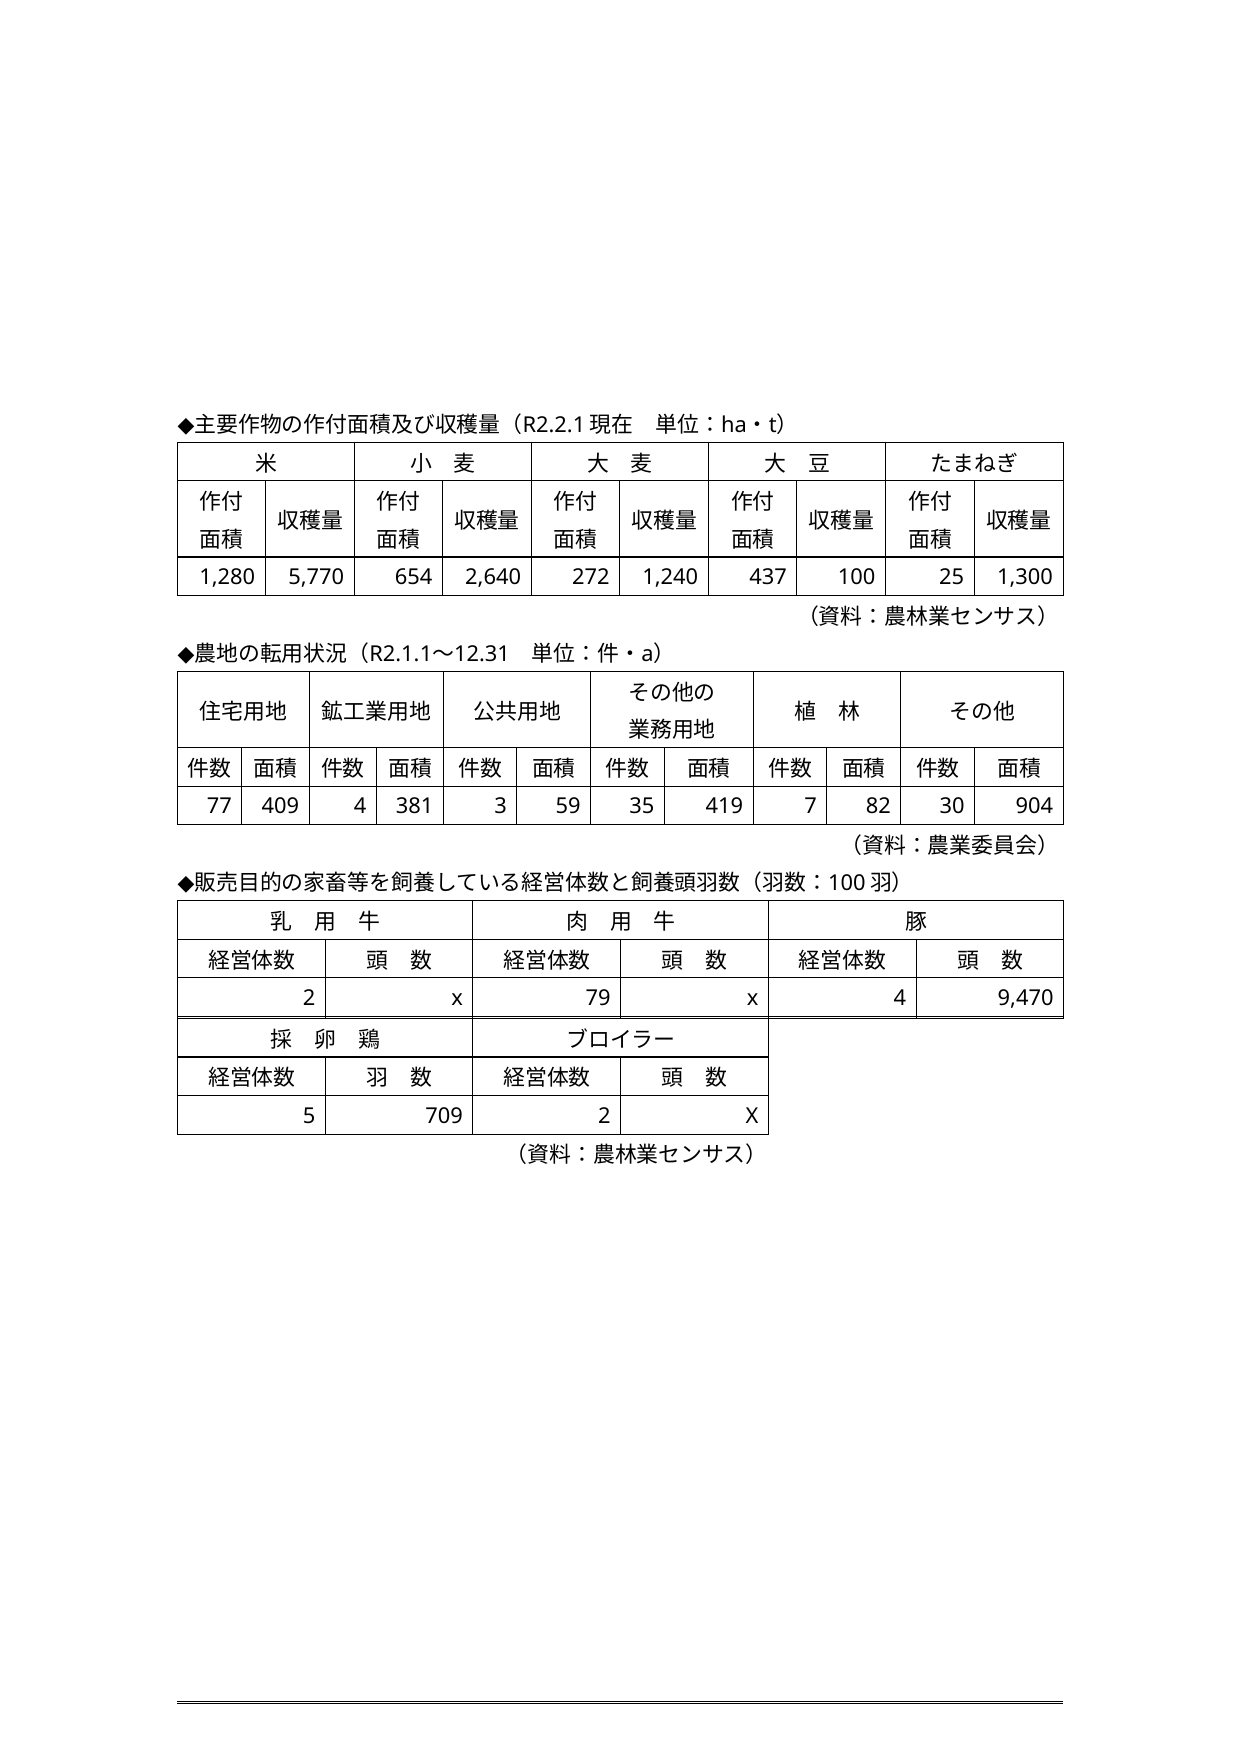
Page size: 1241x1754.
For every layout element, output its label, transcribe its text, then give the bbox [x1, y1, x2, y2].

table_header 豚 [769, 901, 1063, 939]
table_cell 作付 面積 [532, 481, 619, 556]
table_cell 79 [473, 978, 620, 1016]
table_cell 1,240 [620, 558, 708, 595]
table_cell 654 [355, 558, 442, 595]
table_cell 頭 数 [621, 940, 768, 977]
table_header たまねぎ [886, 443, 1063, 480]
table_cell 25 [886, 558, 974, 595]
table_cell 面積 [665, 748, 753, 786]
table_cell 5,770 [266, 558, 354, 595]
table_cell 5 [178, 1096, 325, 1133]
table_cell 作付 面積 [886, 481, 974, 556]
table_cell 採 卵 鶏 [178, 1019, 472, 1056]
table_cell 4 [769, 978, 916, 1016]
table_cell 件数 [901, 748, 974, 786]
table_cell 収穫量 [620, 481, 708, 556]
table_header 住宅用地 [178, 672, 309, 747]
table_cell 381 [377, 787, 443, 824]
table_cell 羽 数 [326, 1058, 472, 1095]
table_header その他 [901, 672, 1063, 747]
table_cell 作付 面積 [178, 481, 265, 556]
table_cell 面積 [827, 748, 900, 786]
table_cell 9,470 [917, 978, 1063, 1016]
table_cell 2,640 [443, 558, 531, 595]
text （資料：農業委員会） [177, 825, 1059, 863]
table_cell 82 [827, 787, 900, 824]
table_cell 77 [178, 787, 241, 824]
table_cell 収穫量 [266, 481, 354, 556]
table_cell 経営体数 [178, 940, 325, 977]
table_cell 30 [901, 787, 974, 824]
table_cell 収穫量 [443, 481, 531, 556]
text （資料：農林業センサス） [177, 1134, 971, 1172]
table_cell 4 [310, 787, 376, 824]
table_cell 件数 [178, 748, 241, 786]
table_cell 1,280 [178, 558, 265, 595]
text ◆主要作物の作付面積及び収穫量（R2.2.1現在 単位：ha・t） [177, 404, 971, 442]
table_header 鉱工業用地 [310, 672, 443, 747]
table_cell 100 [797, 558, 885, 595]
table_cell 35 [591, 787, 664, 824]
table_cell 経営体数 [769, 940, 916, 977]
text ◆販売目的の家畜等を飼養している経営体数と飼養頭羽数（羽数：100羽） [177, 863, 971, 900]
table_header 大 麦 [532, 443, 708, 480]
table_header 小 麦 [355, 443, 531, 480]
table_cell 経営体数 [178, 1058, 325, 1095]
table_cell 419 [665, 787, 753, 824]
table_cell 2 [178, 978, 325, 1016]
table_cell 収穫量 [975, 481, 1063, 556]
table_cell 件数 [310, 748, 376, 786]
table_header 米 [178, 443, 354, 480]
table_cell 面積 [242, 748, 309, 786]
table_header 公共用地 [444, 672, 590, 747]
table_cell 709 [326, 1096, 472, 1133]
table_cell x [621, 978, 768, 1016]
table_cell 件数 [591, 748, 664, 786]
table_cell 作付 面積 [709, 481, 796, 556]
table_cell 904 [975, 787, 1063, 824]
table_cell 頭 数 [326, 940, 472, 977]
table_header その他の 業務用地 [591, 672, 753, 747]
text （資料：農林業センサス） [177, 596, 1059, 633]
table_cell 収穫量 [797, 481, 885, 556]
table_cell 頭 数 [917, 940, 1063, 977]
table_cell 2 [473, 1096, 620, 1133]
table_cell 面積 [377, 748, 443, 786]
table_cell 経営体数 [473, 940, 620, 977]
table_cell 7 [754, 787, 826, 824]
table_cell 437 [709, 558, 796, 595]
table_cell 272 [532, 558, 619, 595]
table_cell ブロイラー [473, 1019, 768, 1056]
table_cell 409 [242, 787, 309, 824]
table_cell 3 [444, 787, 516, 824]
table_cell x [326, 978, 472, 1016]
table_cell 経営体数 [473, 1058, 620, 1095]
table_cell 頭 数 [621, 1058, 768, 1095]
table_header 大 豆 [709, 443, 885, 480]
text ◆農地の転用状況（R2.1.1～12.31 単位：件・a） [177, 633, 971, 671]
table_cell 59 [517, 787, 590, 824]
table_cell X [621, 1096, 768, 1133]
table_cell 面積 [975, 748, 1063, 786]
table_cell 件数 [754, 748, 826, 786]
table_cell 作付 面積 [355, 481, 442, 556]
table_header 乳 用 牛 [178, 901, 472, 939]
table_header 肉 用 牛 [473, 901, 768, 939]
table_header 植 林 [754, 672, 900, 747]
table_cell 件数 [444, 748, 516, 786]
table_cell 面積 [517, 748, 590, 786]
table_cell 1,300 [975, 558, 1063, 595]
